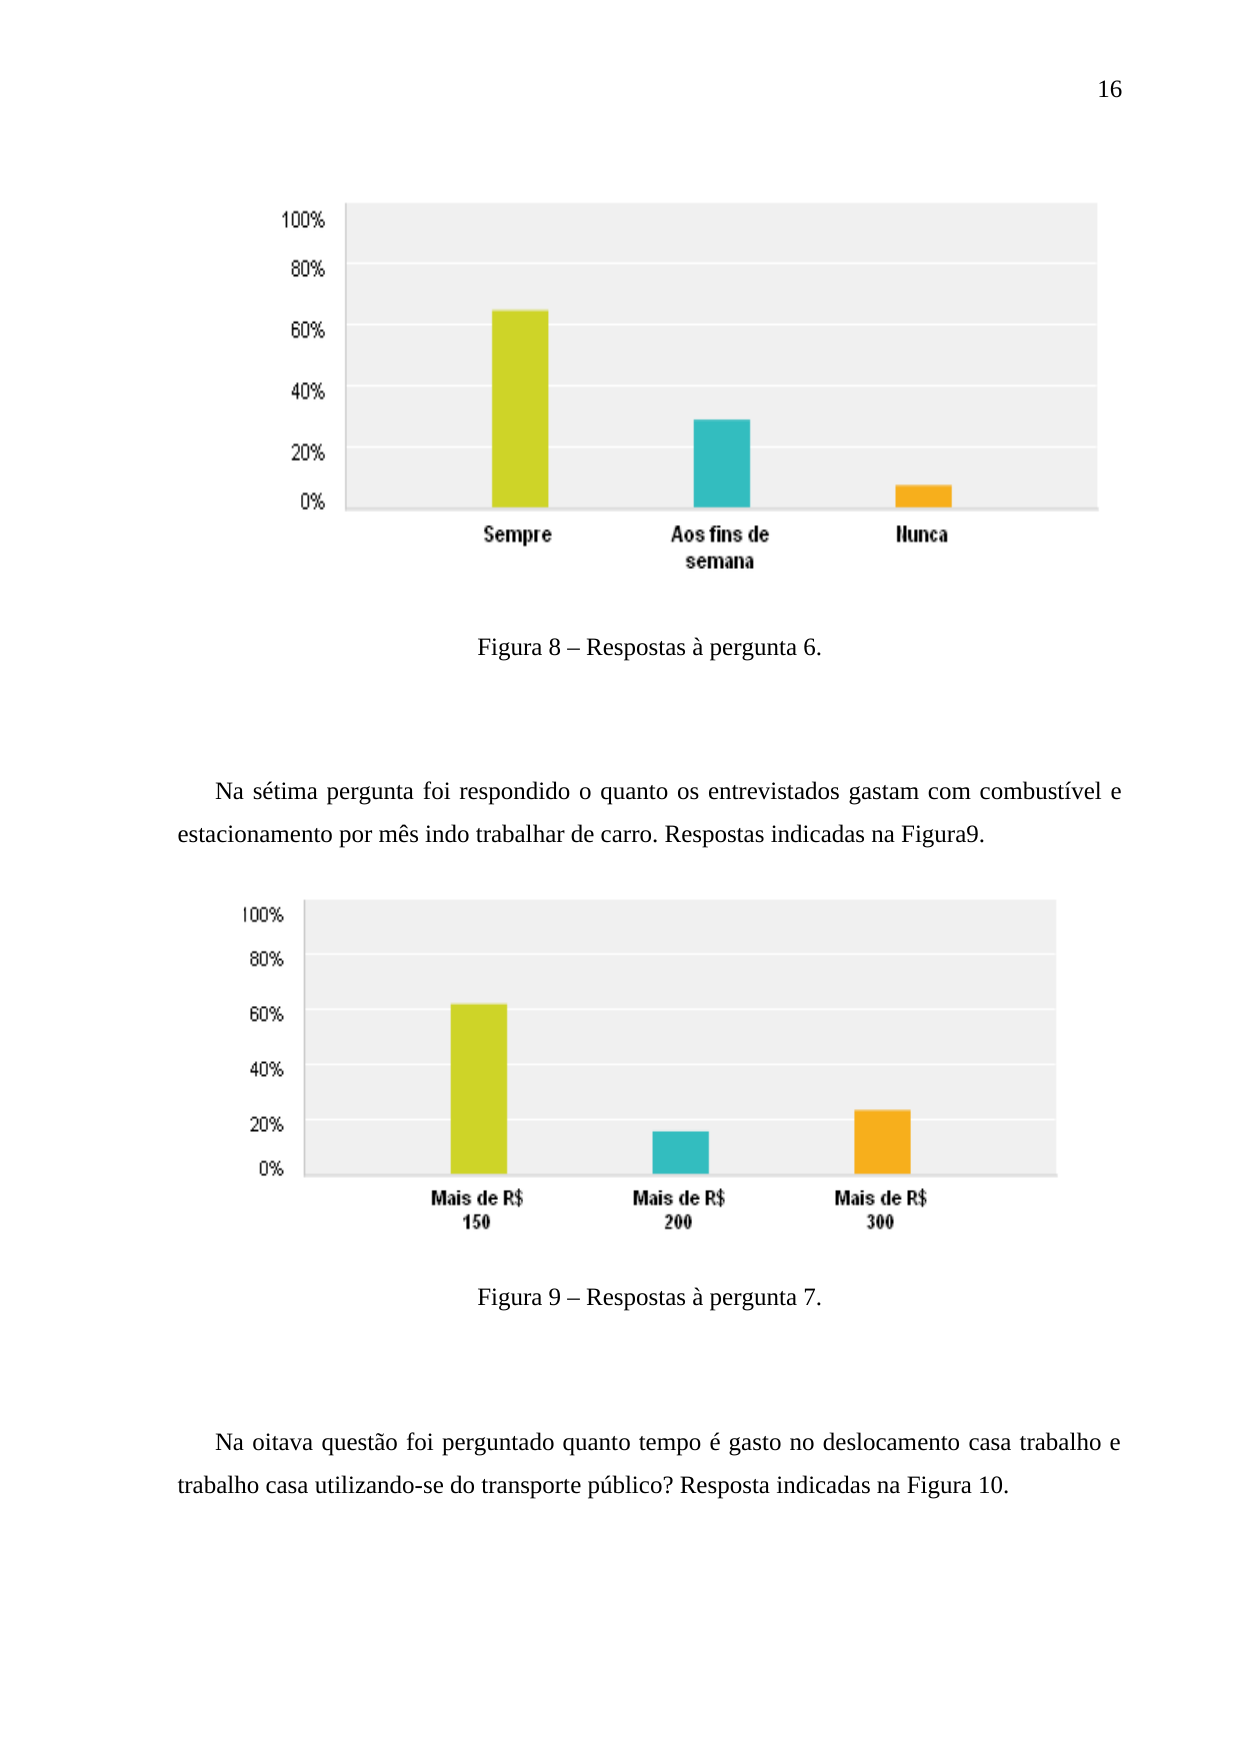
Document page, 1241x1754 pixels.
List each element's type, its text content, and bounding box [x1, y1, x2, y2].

text Na oitava questão foi perguntado quanto tempo é gasto no deslocamento casa trabalho e trabalho casa utilizando-se do transporte público? Resposta indicadas na Figura 10. [177, 1427, 1122, 1498]
text Na sétima pergunta foi respondido o quanto os entrevistados gastam com combustível e estacionamento por mês indo trabalhar de carro. Respostas indicadas na Figura9. [177, 776, 1122, 848]
picture [243, 891, 1094, 1268]
picture [214, 177, 1146, 618]
